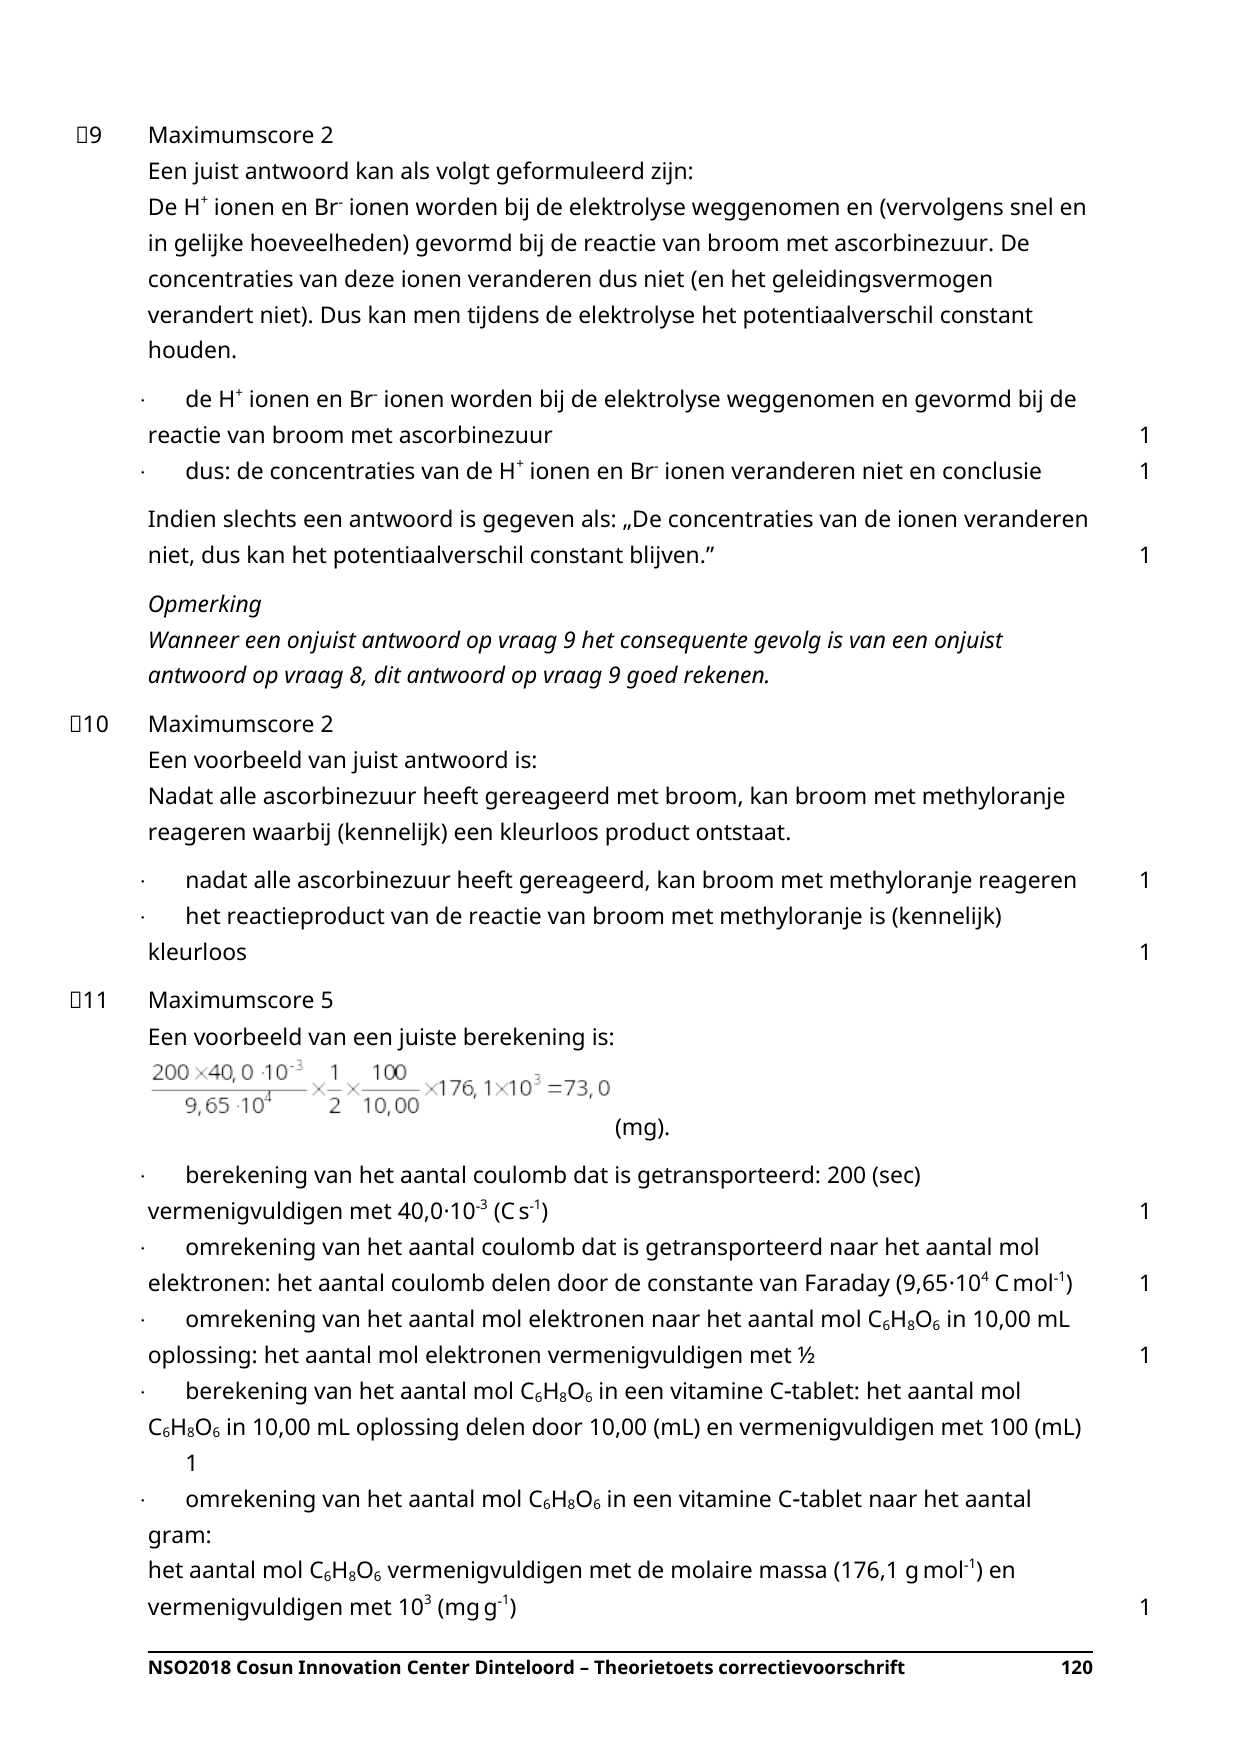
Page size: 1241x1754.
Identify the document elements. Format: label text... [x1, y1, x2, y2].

list Maximumscore 2 [89, 708, 1092, 739]
list berekening van het aantal mol C6H8O6 in een vitamine Ctablet: het aantal mol C6H8O6 in 10,00 mL oplossing delen door 10,00 (mL) en vermenigvuldigen met 100 (mL) 1 [136, 1375, 1092, 1478]
text Een voorbeeld van juist antwoord is: Nadat alle ascorbinezuur heeft gereageerd met broom, kan broom met methyloranje reageren waarbij (kennelijk) een kleurloos product ontstaat. [148, 744, 1092, 847]
text Een voorbeeld van een juiste berekening is: (mg). [148, 1020, 1092, 1142]
text Opmerking Wanneer een onjuist antwoord op vraag 9 het consequente gevolg is van een onjuist antwoord op vraag 8, dit antwoord op vraag 9 goed rekenen. [148, 588, 1092, 691]
list omrekening van het aantal mol C6H8O6 in een vitamine Ctablet naar het aantal gram: het aantal mol C6H8O6 vermenigvuldigen met de molaire massa (176,1 g mol1) en vermenigvuldigen met 103 (mg g1) 1 [136, 1483, 1092, 1622]
list het reactieproduct van de reactie van broom met methyloranje is (kennelijk) kleurloos 1 [136, 900, 1092, 967]
list Maximumscore 5 [89, 984, 1092, 1016]
list nadat alle ascorbinezuur heeft gereageerd, kan broom met methyloranje reageren 1 [136, 864, 1092, 895]
list omrekening van het aantal mol elektronen naar het aantal mol C6H8O6 in 10,00 mL oplossing: het aantal mol elektronen vermenigvuldigen met ½ 1 [136, 1303, 1092, 1370]
list de H+ ionen en Br ionen worden bij de elektrolyse weggenomen en gevormd bij de reactie van broom met ascorbinezuur 1 [136, 383, 1092, 450]
list Maximumscore 2 Een juist antwoord kan als volgt geformuleerd zijn: De H+ ionen en Br ionen worden bij de elektrolyse weggenomen en (vervolgens snel en in gelijke hoeveelheden) gevormd bij de reactie van broom met ascorbinezuur. De concentraties van deze ionen veranderen dus niet (en het geleidingsvermogen verandert niet). Dus kan men tijdens de elektrolyse het potentiaalverschil constant houden. [89, 119, 1092, 366]
text Indien slechts een antwoord is gegeven als: „De concentraties van de ionen veranderen niet, dus kan het potentiaalverschil constant blijven.” 1 [148, 503, 1092, 570]
list dus: de concentraties van de H+ ionen en Br ionen veranderen niet en conclusie 1 [136, 455, 1092, 486]
list berekening van het aantal coulomb dat is getransporteerd: 200 (sec) vermenigvuldigen met 40,0·103 (C s1) 1 [136, 1159, 1092, 1226]
list omrekening van het aantal coulomb dat is getransporteerd naar het aantal mol elektronen: het aantal coulomb delen door de constante van Faraday (9,65·104 C mol1) 1 [136, 1231, 1092, 1298]
